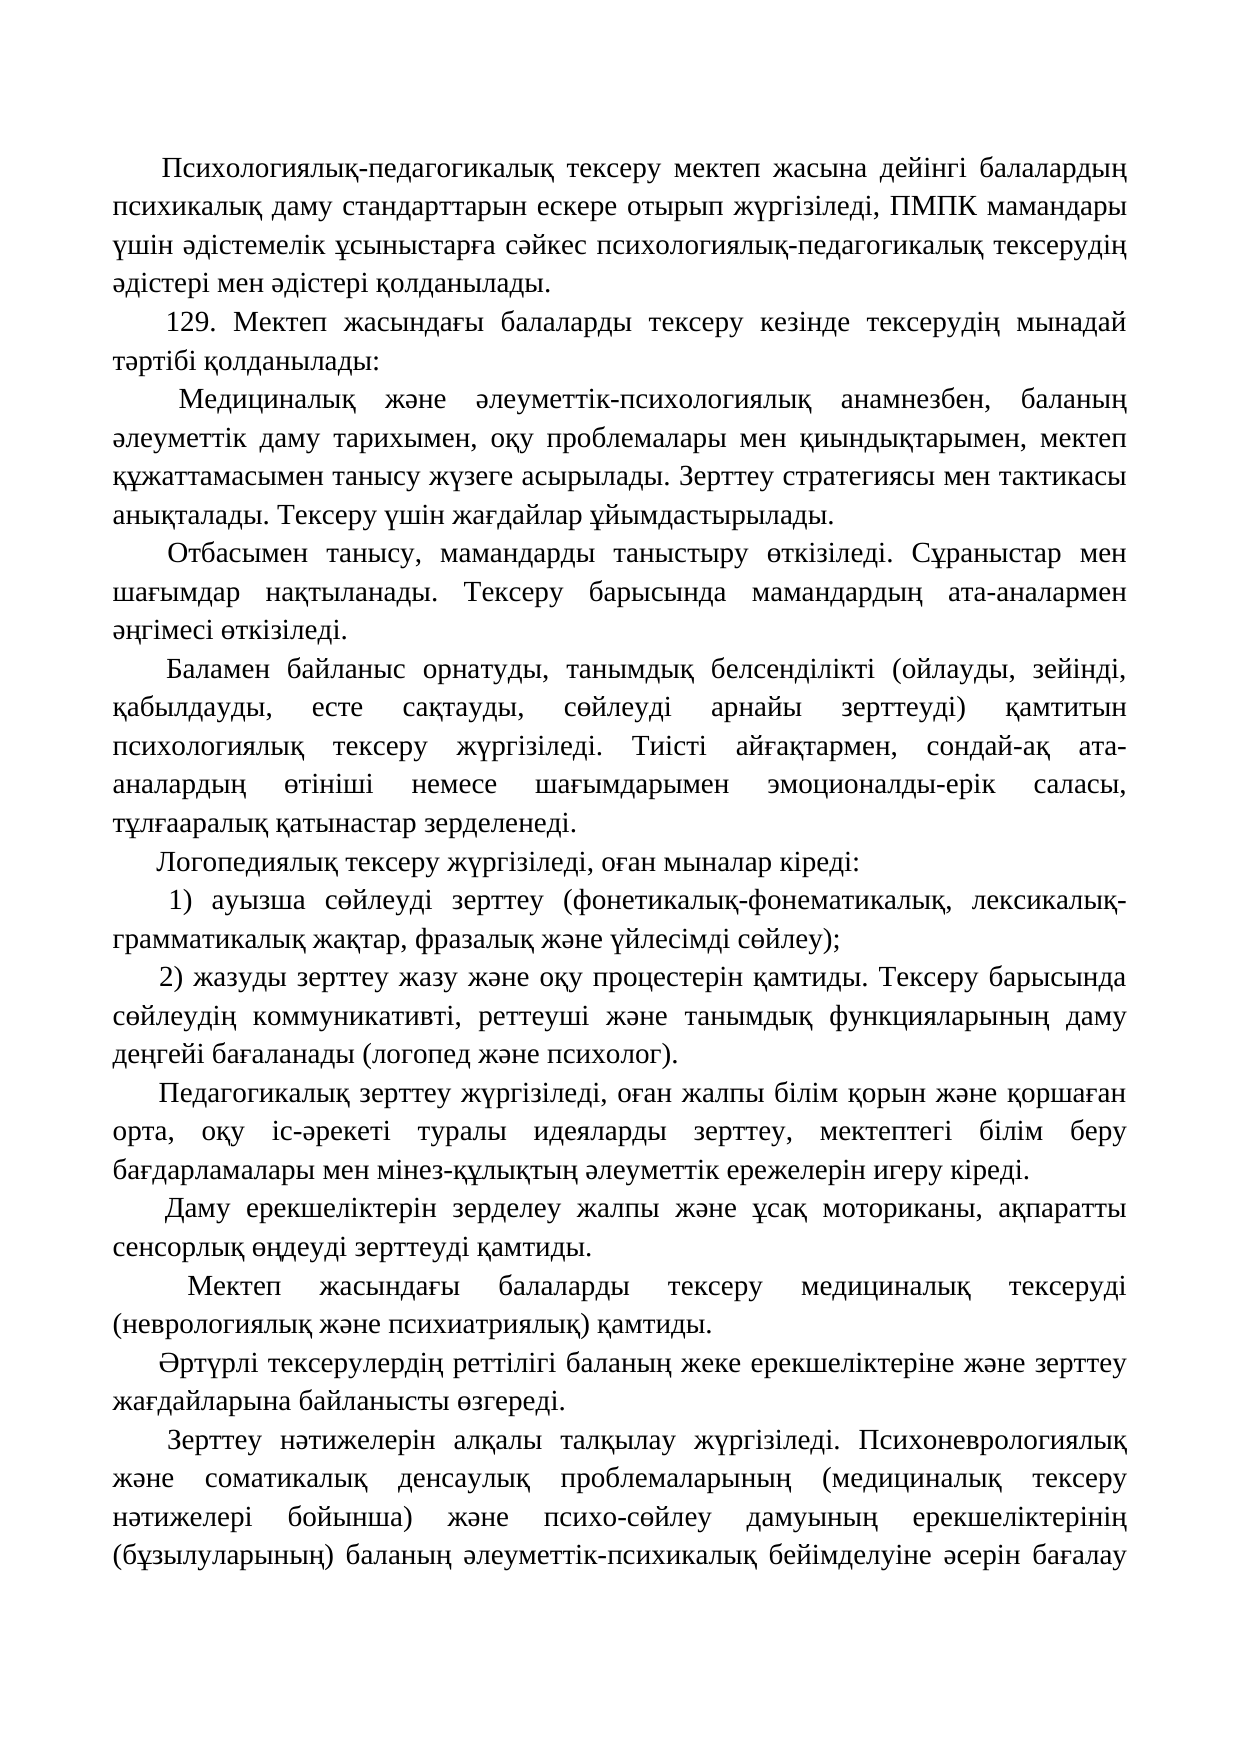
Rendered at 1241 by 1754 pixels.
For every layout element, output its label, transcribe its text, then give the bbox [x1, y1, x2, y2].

text Медициналық және әлеуметтік-психологиялық анамнезбен, баланың әлеуметтік даму тарихымен, оқу проблемалары мен қиындықтарымен, мектеп құжаттамасымен танысу жүзеге асырылады. Зерттеу стратегиясы мен тактикасы анықталады. Тексеру үшін жағдайлар ұйымдастырылады. [112, 381, 1128, 530]
text Әртүрлі тексерулердің реттілігі баланың жеке ерекшеліктеріне және зерттеу жағдайларына байланысты өзгереді. [112, 1345, 1128, 1417]
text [112, 1422, 1128, 1571]
text Логопедиялық тексеру жүргізіледі, оған мыналар кіреді: [112, 844, 1128, 877]
text Педагогикалық зерттеу жүргізіледі, оған жалпы білім қорын және қоршаған орта, оқу іс-әрекеті туралы идеяларды зерттеу, мектептегі білім беру бағдарламалары мен мінез-құлықтың әлеуметтік ережелерін игеру кіреді. [112, 1075, 1128, 1186]
text Отбасымен танысу, мамандарды таныстыру өткізіледі. Сұраныстар мен шағымдар нақтыланады. Тексеру барысында мамандардың ата-аналармен әңгімесі өткізіледі. [112, 535, 1128, 646]
text 129. Мектеп жасындағы балаларды тексеру кезінде тексерудің мынадай тәртібі қолданылады: [112, 304, 1128, 376]
text 2) жазуды зерттеу жазу және оқу процестерін қамтиды. Тексеру барысында сөйлеудің коммуникативті, реттеуші және танымдық функцияларының даму деңгейі бағаланады (логопед және психолог). [112, 959, 1128, 1070]
text Баламен байланыс орнатуды, танымдық белсенділікті (ойлауды, зейінді, қабылдауды, есте сақтауды, сөйлеуді арнайы зерттеуді) қамтитын психологиялық тексеру жүргізіледі. Тиісті айғақтармен, сондай-ақ ата-аналардың өтініші немесе шағымдарымен эмоционалды-ерік саласы, тұлғааралық қатынастар зерделенеді. [112, 651, 1128, 839]
text Мектеп жасындағы балаларды тексеру медициналық тексеруді (неврологиялық және психиатриялық) қамтиды. [112, 1268, 1128, 1340]
text Психологиялық-педагогикалық тексеру мектеп жасына дейінгі балалардың психикалық даму стандарттарын ескере отырып жүргізіледі, ПМПК мамандары үшін әдістемелік ұсыныстарға сәйкес психологиялық-педагогикалық тексерудің әдістері мен әдістері қолданылады. [112, 150, 1128, 299]
text Даму ерекшеліктерін зерделеу жалпы және ұсақ моториканы, ақпаратты сенсорлық өңдеуді зерттеуді қамтиды. [112, 1191, 1128, 1263]
text 1) ауызша сөйлеуді зерттеу (фонетикалық-фонематикалық, лексикалық-грамматикалық жақтар, фразалық және үйлесімді сөйлеу); [112, 882, 1128, 954]
